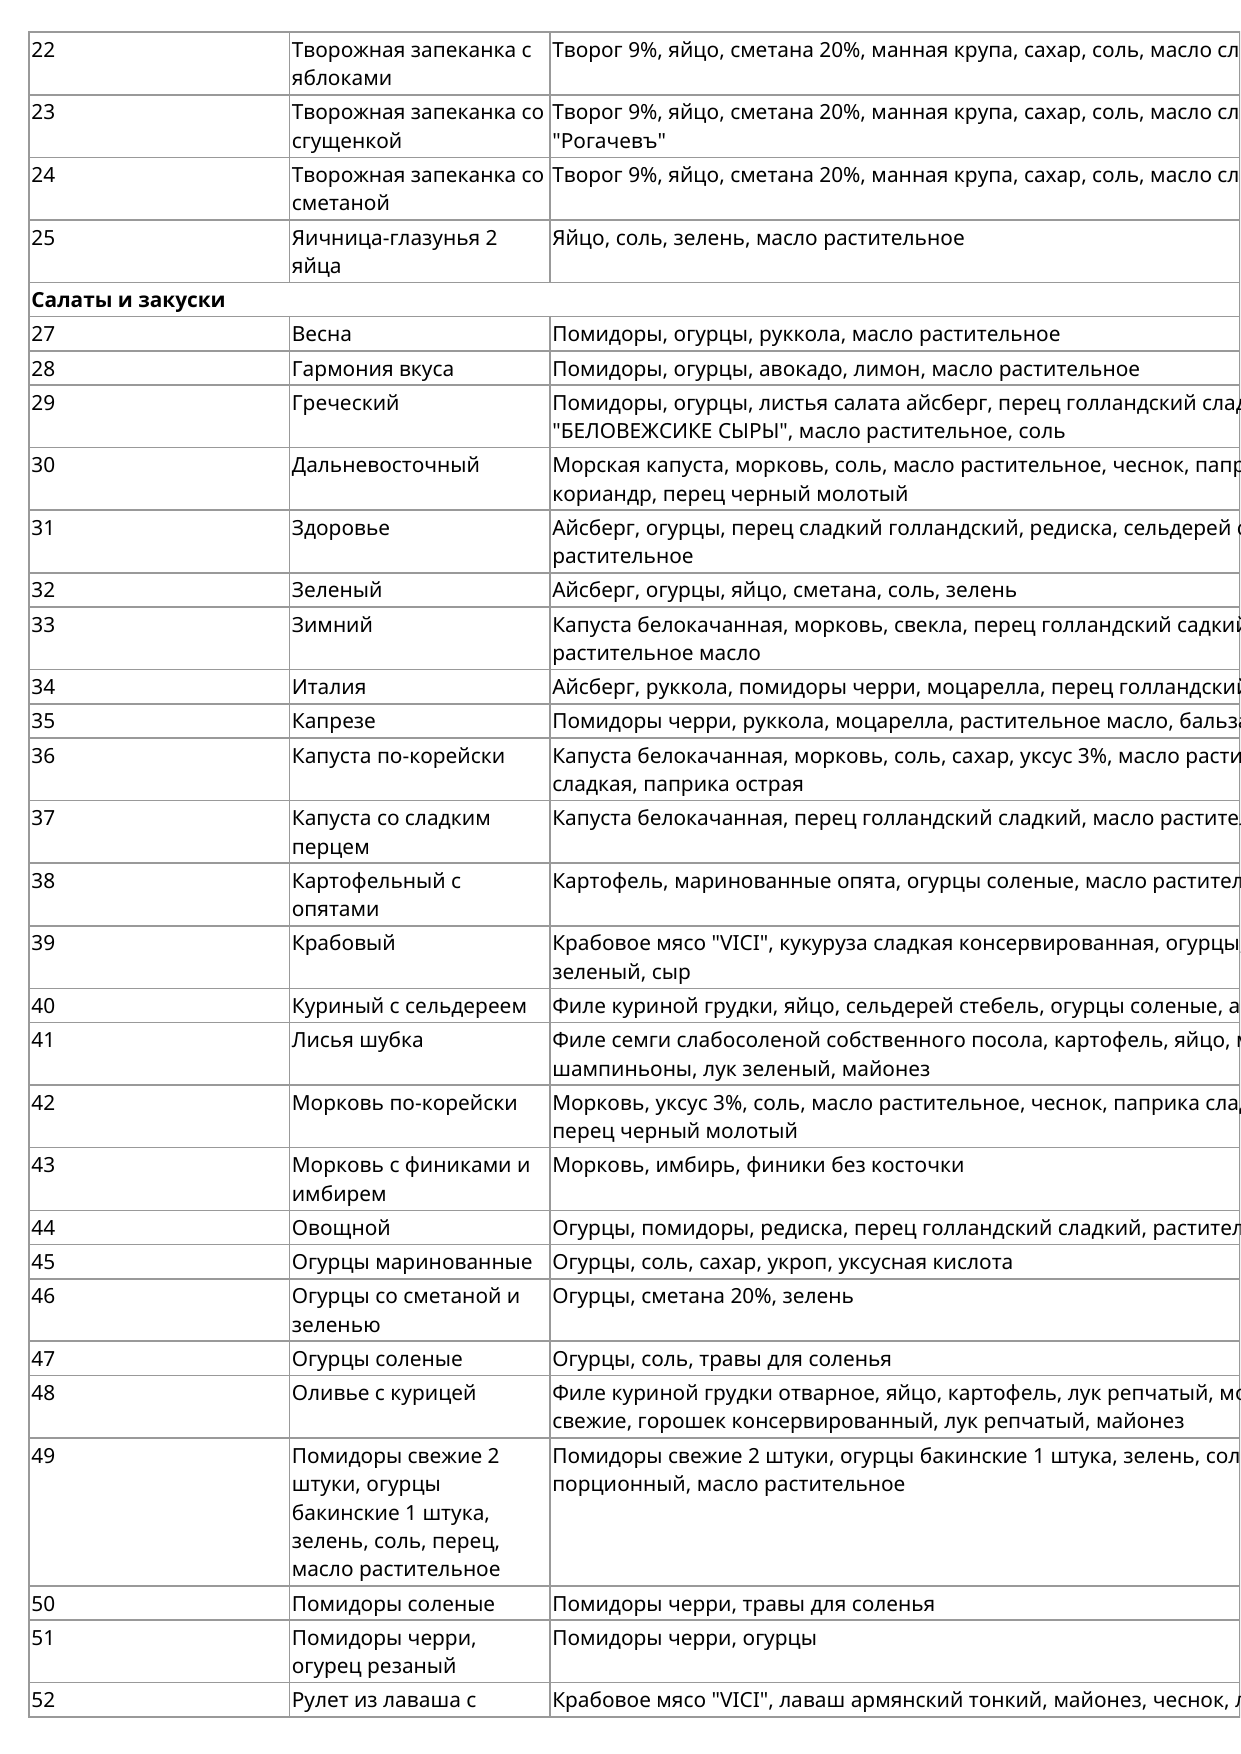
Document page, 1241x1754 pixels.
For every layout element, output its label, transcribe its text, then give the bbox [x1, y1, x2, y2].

table_cell Филе семги слабосоленой собственного посола, картофель, яйцо, морковь, лук репчатый, шампиньоны, лук зеленый, майонез [551, 1023, 1239, 1084]
table_cell Огурцы со сметаной и зеленью [290, 1280, 549, 1340]
table_cell 31 [30, 511, 289, 572]
table_cell Морковь с финиками и имбирем [290, 1148, 549, 1209]
table_cell 27 [30, 317, 289, 350]
table_cell 39 [30, 927, 289, 987]
table_cell Помидоры, огурцы, листья салата айсберг, перец голландский сладкий, маслины, брынза "БЕЛОВЕЖСИКЕ СЫРЫ", масло растительное, соль [551, 386, 1239, 447]
table_cell Морковь, уксус 3%, соль, масло растительное, чеснок, паприка сладкая, паприка острая, кориандр, перец черный молотый [551, 1086, 1239, 1147]
table_cell Айсберг, огурцы, перец сладкий голландский, редиска, сельдерей стебель, зелень, масло растительное [551, 511, 1239, 572]
table_cell Морская капуста, морковь, соль, масло растительное, чеснок, паприка сладкая, паприка острая, кориандр, перец черный молотый [551, 448, 1239, 509]
table_cell 52 [30, 1683, 289, 1716]
table_cell Зимний [290, 608, 549, 669]
table_cell Творожная запеканка со сгущенкой [290, 96, 549, 156]
table_cell Яйцо, соль, зелень, масло растительное [551, 221, 1239, 282]
table_cell Яичница-глазунья 2 яйца [290, 221, 549, 282]
table_cell Филе куриной грудки, яйцо, сельдерей стебель, огурцы соленые, айсберг, майонез, зелень [551, 989, 1239, 1022]
table_cell Морковь по-корейски [290, 1086, 549, 1147]
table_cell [290, 1683, 549, 1716]
table_cell 29 [30, 386, 289, 447]
table_cell Огурцы маринованные [290, 1245, 549, 1278]
table_cell Творог 9%, яйцо, сметана 20%, манная крупа, сахар, соль, масло сливочное, яблоки свежие [551, 33, 1239, 94]
table_cell 48 [30, 1376, 289, 1437]
table_cell Капуста со сладким перцем [290, 801, 549, 862]
table_cell Помидоры черри, огурец резаный [290, 1621, 549, 1682]
table_cell 45 [30, 1245, 289, 1278]
table_cell 40 [30, 989, 289, 1022]
table_cell Греческий [290, 386, 549, 447]
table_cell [551, 158, 1239, 219]
table_cell Салаты и закуски [30, 283, 1239, 316]
table_cell 49 [30, 1439, 289, 1585]
table_cell Капуста белокачанная, перец голландский сладкий, масло растительное, лимонный сок, зелень [551, 801, 1239, 862]
table_cell Капуста белокачанная, морковь, соль, сахар, уксус 3%, масло растительное, чеснок, паприка сладкая, паприка острая [551, 739, 1239, 800]
table_cell Айсберг, руккола, помидоры черри, моцарелла, перец голландский сладкий, огурцы, соус песто [551, 670, 1239, 703]
table_cell 47 [30, 1342, 289, 1374]
table_cell Огурцы, помидоры, редиска, перец голландский сладкий, растительное масло [551, 1211, 1239, 1244]
table_cell Крабовый [290, 927, 549, 987]
table_cell 24 [30, 158, 289, 219]
table_cell Творожная запеканка с яблоками [290, 33, 549, 94]
table_cell 43 [30, 1148, 289, 1209]
table_cell Оливье с курицей [290, 1376, 549, 1437]
table_cell 37 [30, 801, 289, 862]
table_cell Лисья шубка [290, 1023, 549, 1084]
table_cell Помидоры черри, травы для соленья [551, 1587, 1239, 1619]
table_cell 30 [30, 448, 289, 509]
table_cell Помидоры черри, руккола, моцарелла, растительное масло, бальзамический соус [551, 705, 1239, 737]
table_cell 34 [30, 670, 289, 703]
table_cell 25 [30, 221, 289, 282]
table_cell Огурцы, соль, сахар, укроп, уксусная кислота [551, 1245, 1239, 1278]
table_cell 46 [30, 1280, 289, 1340]
table_cell 44 [30, 1211, 289, 1244]
table_cell Помидоры свежие 2 штуки, огурцы бакинские 1 штука, зелень, соль, перец, масло растительное [290, 1439, 549, 1585]
table_cell 28 [30, 352, 289, 384]
table_cell Помидоры соленые [290, 1587, 549, 1619]
table_cell Творожная запеканка со сметаной [290, 158, 549, 219]
table_cell Гармония вкуса [290, 352, 549, 384]
table_cell Айсберг, огурцы, яйцо, сметана, соль, зелень [551, 574, 1239, 606]
table_cell Крабовое мясо "VICI", кукуруза сладкая консервированная, огурцы, рис отварной, яйцо, лук зеленый, сыр [551, 927, 1239, 987]
table_cell Картофельный с опятами [290, 864, 549, 925]
table_cell Куриный с сельдереем [290, 989, 549, 1022]
table_cell 35 [30, 705, 289, 737]
table_cell Италия [290, 670, 549, 703]
table_cell 33 [30, 608, 289, 669]
table_cell Творог 9%, яйцо, сметана 20%, манная крупа, сахар, соль, масло сливочное, сгущенное молоко "Рогачевъ" [551, 96, 1239, 156]
table_cell Морковь, имбирь, финики без косточки [551, 1148, 1239, 1209]
table_cell Огурцы, соль, травы для соленья [551, 1342, 1239, 1374]
table_cell Помидоры, огурцы, авокадо, лимон, масло растительное [551, 352, 1239, 384]
table_cell Зеленый [290, 574, 549, 606]
table_cell 22 [30, 33, 289, 94]
table_cell 32 [30, 574, 289, 606]
table_cell Помидоры черри, огурцы [551, 1621, 1239, 1682]
table_cell Весна [290, 317, 549, 350]
table_cell Капуста белокачанная, морковь, свекла, перец голландский садкий, петрушка, лимон, растительное масло [551, 608, 1239, 669]
table_cell Помидоры, огурцы, руккола, масло растительное [551, 317, 1239, 350]
table_cell 51 [30, 1621, 289, 1682]
table_cell Капуста по-корейски [290, 739, 549, 800]
table_cell Картофель, маринованные опята, огурцы соленые, масло растительное [551, 864, 1239, 925]
table_cell Капрезе [290, 705, 549, 737]
table_cell Огурцы, сметана 20%, зелень [551, 1280, 1239, 1340]
table_cell Помидоры свежие 2 штуки, огурцы бакинские 1 штука, зелень, соль порционная, перец порционный, масло растительное [551, 1439, 1239, 1585]
table_cell 42 [30, 1086, 289, 1147]
table_cell Овощной [290, 1211, 549, 1244]
table_cell 36 [30, 739, 289, 800]
table_cell 23 [30, 96, 289, 156]
table_cell 41 [30, 1023, 289, 1084]
table_cell Филе куриной грудки отварное, яйцо, картофель, лук репчатый, морковь, огурцы соленые, огурцы свежие, горошек консервированный, лук репчатый, майонез [551, 1376, 1239, 1437]
table_cell Здоровье [290, 511, 549, 572]
table_cell Дальневосточный [290, 448, 549, 509]
table_cell Огурцы соленые [290, 1342, 549, 1374]
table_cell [551, 1683, 1239, 1716]
table_cell 38 [30, 864, 289, 925]
table_cell 50 [30, 1587, 289, 1619]
